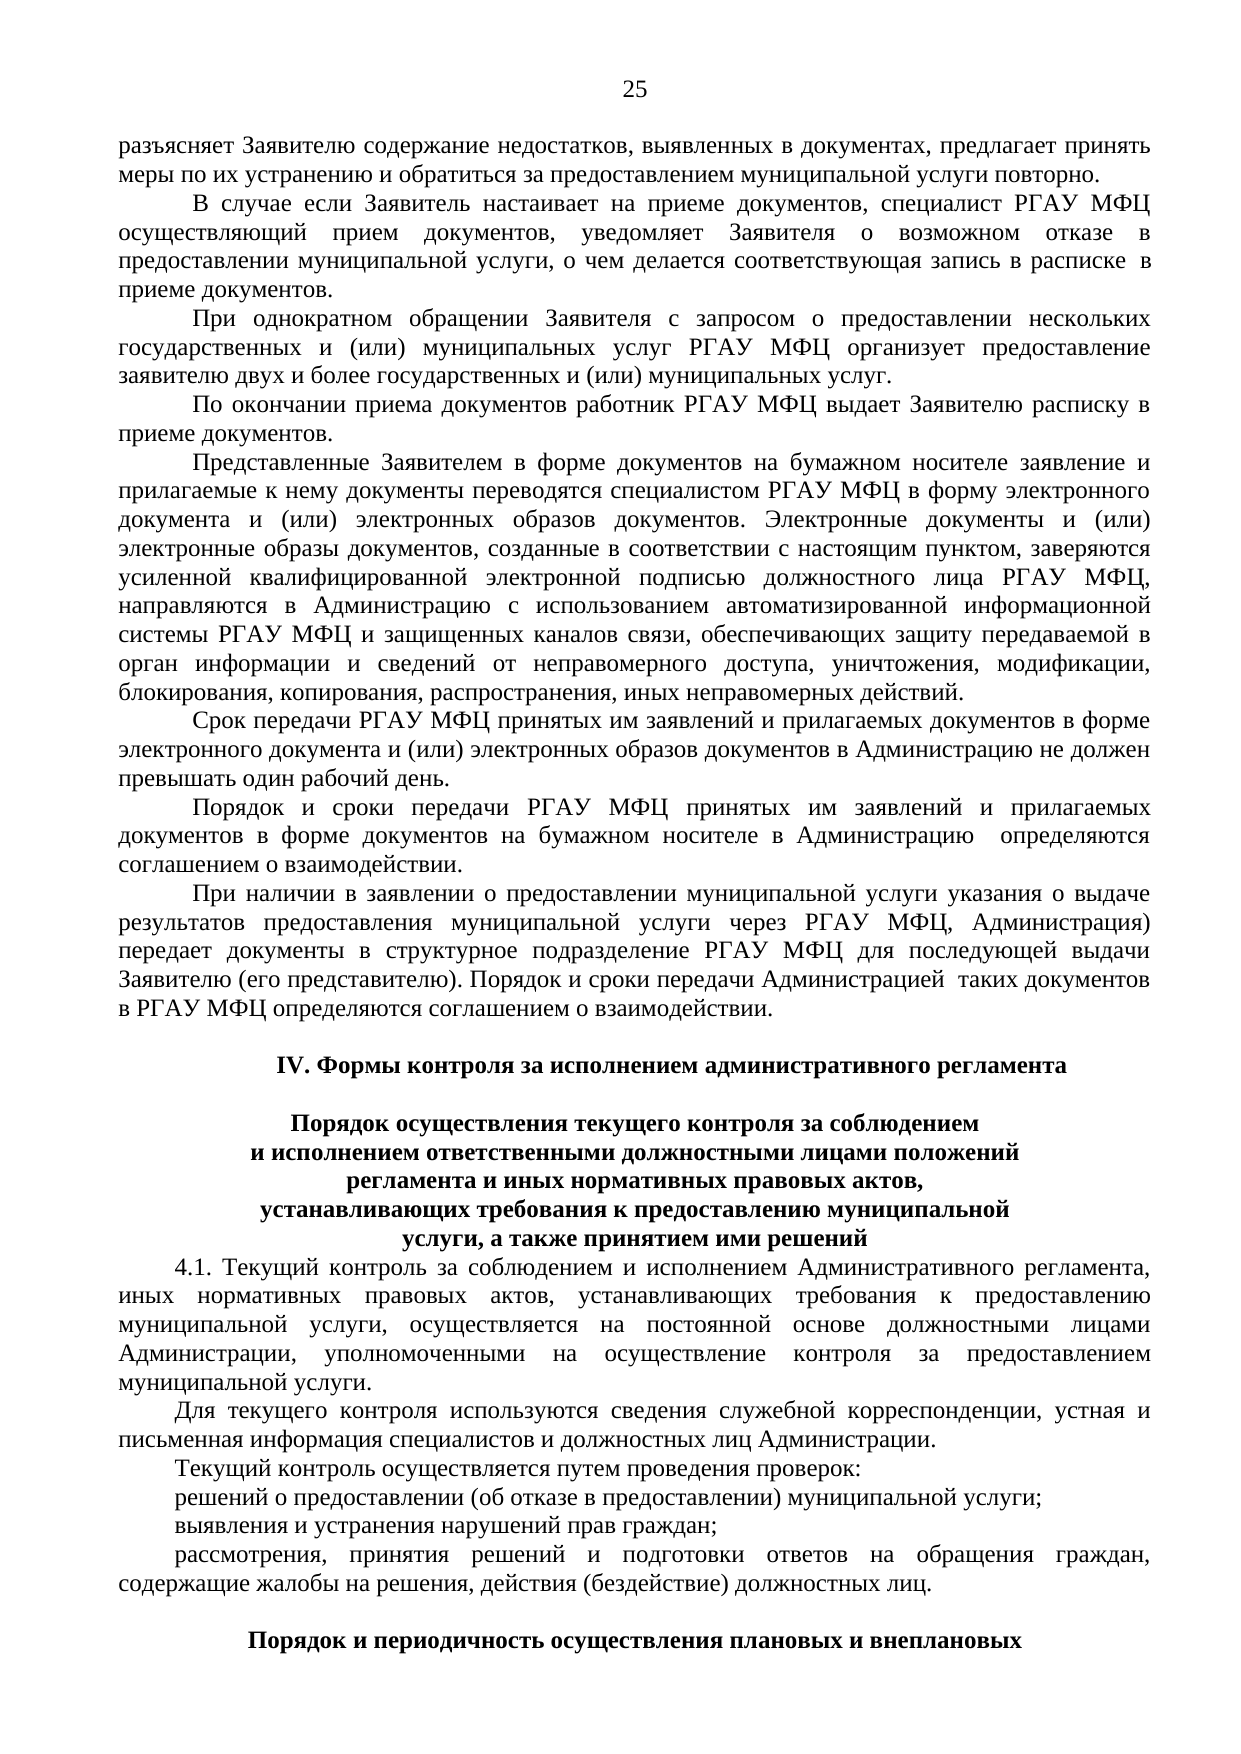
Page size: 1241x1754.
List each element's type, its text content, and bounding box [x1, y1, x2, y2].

text В случае если Заявитель настаивает на приеме документов, специалист РГАУ МФЦ осуществляющий прием документов, уведомляет Заявителя о возможном отказе в предоставлении муниципальной услуги, о чем делается соответствующая запись в расписке в приеме документов. [118, 188, 1152, 303]
text IV. Формы контроля за исполнением административного регламента [118, 1051, 1152, 1079]
text Порядок осуществления текущего контроля за соблюдением [118, 1108, 1152, 1137]
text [118, 131, 1152, 188]
text услуги, а также принятием ими решений [118, 1223, 1152, 1252]
text устанавливающих требования к предоставлению муниципальной [118, 1194, 1152, 1223]
text выявления и устранения нарушений прав граждан; [118, 1511, 1152, 1539]
text Для текущего контроля используются сведения служебной корреспонденции, устная и письменная информация специалистов и должностных лиц Администрации. [118, 1396, 1152, 1453]
text решений о предоставлении (об отказе в предоставлении) муниципальной услуги; [118, 1482, 1152, 1511]
text Текущий контроль осуществляется путем проведения проверок: [118, 1453, 1152, 1482]
text По окончании приема документов работник РГАУ МФЦ выдает Заявителю расписку в приеме документов. [118, 389, 1152, 447]
text рассмотрения, принятия решений и подготовки ответов на обращения граждан, содержащие жалобы на решения, действия (бездействие) должностных лиц. [118, 1539, 1152, 1597]
text 4.1. Текущий контроль за соблюдением и исполнением Административного регламента, иных нормативных правовых актов, устанавливающих требования к предоставлению муниципальной услуги, осуществляется на постоянной основе должностными лицами Администрации, уполномоченными на осуществление контроля за предоставлением муниципальной услуги. [118, 1252, 1152, 1396]
text регламента и иных нормативных правовых актов, [118, 1166, 1152, 1194]
text и исполнением ответственными должностными лицами положений [118, 1137, 1152, 1166]
text При однократном обращении Заявителя с запросом о предоставлении нескольких государственных и (или) муниципальных услуг РГАУ МФЦ организует предоставление заявителю двух и более государственных и (или) муниципальных услуг. [118, 303, 1152, 389]
text При наличии в заявлении о предоставлении муниципальной услуги указания о выдаче результатов предоставления муниципальной услуги через РГАУ МФЦ, Администрация) передает документы в структурное подразделение РГАУ МФЦ для последующей выдачи Заявителю (его представителю). Порядок и сроки передачи Администрацией таких документов в РГАУ МФЦ определяются соглашением о взаимодействии. [118, 878, 1152, 1022]
text Порядок и сроки передачи РГАУ МФЦ принятых им заявлений и прилагаемых документов в форме документов на бумажном носителе в Администрацию определяются соглашением о взаимодействии. [118, 792, 1152, 878]
text Представленные Заявителем в форме документов на бумажном носителе заявление и прилагаемые к нему документы переводятся специалистом РГАУ МФЦ в форму электронного документа и (или) электронных образов документов. Электронные документы и (или) электронные образы документов, созданные в соответствии с настоящим пунктом, заверяются усиленной квалифицированной электронной подписью должностного лица РГАУ МФЦ, направляются в Администрацию с использованием автоматизированной информационной системы РГАУ МФЦ и защищенных каналов связи, обеспечивающих защиту передаваемой в орган информации и сведений от неправомерного доступа, уничтожения, модификации, блокирования, копирования, распространения, иных неправомерных действий. [118, 447, 1152, 706]
text Порядок и периодичность осуществления плановых и внеплановых [118, 1626, 1152, 1654]
text Срок передачи РГАУ МФЦ принятых им заявлений и прилагаемых документов в форме электронного документа и (или) электронных образов документов в Администрацию не должен превышать один рабочий день. [118, 706, 1152, 792]
